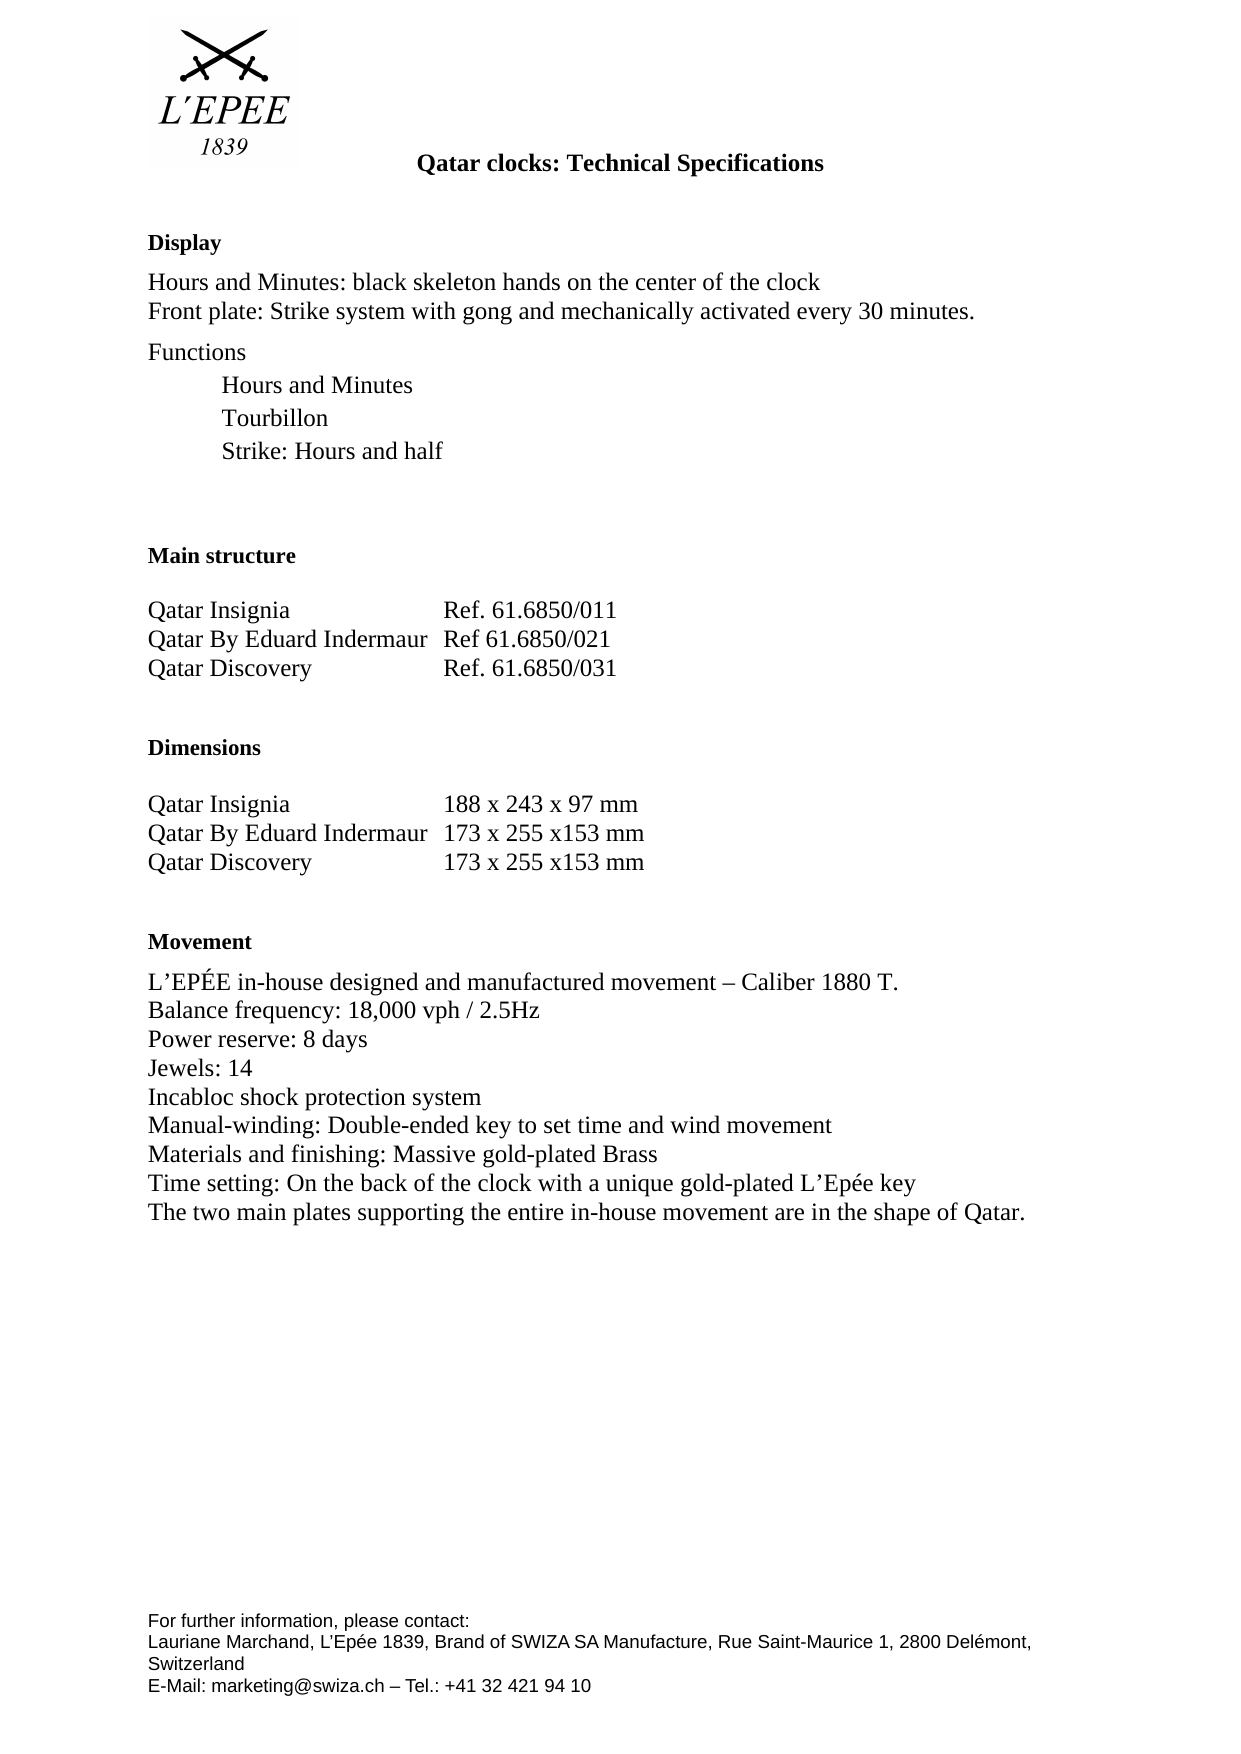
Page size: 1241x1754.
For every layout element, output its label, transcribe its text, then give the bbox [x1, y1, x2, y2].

text Qatar By Eduard Indermaur Ref 61.6850/021 [148, 624, 1093, 653]
text Qatar Discovery 173 x 255 x153 mm [148, 847, 1093, 876]
text Strike: Hours and half [148, 436, 1093, 465]
text Materials and finishing: Massive gold-plated Brass [148, 1139, 1093, 1168]
picture [147, 15, 301, 169]
text Front plate: Strike system with gong and mechanically activated every 30 minutes. [148, 296, 1093, 325]
text Qatar Insignia 188 x 243 x 97 mm [148, 789, 1093, 818]
text Display [148, 229, 1093, 255]
text Qatar clocks: Technical Specifications [148, 148, 1093, 176]
text Manual-winding: Double-ended key to set time and wind movement [148, 1110, 1093, 1139]
text Tourbillon [148, 403, 1093, 432]
text Functions [148, 337, 1093, 366]
text Qatar Insignia Ref. 61.6850/011 [148, 595, 1093, 624]
text Time setting: On the back of the clock with a unique gold-plated L’Epée key [148, 1168, 1093, 1197]
text Main structure [148, 542, 1093, 569]
text Jewels: 14 [148, 1053, 1093, 1082]
text Dimensions [148, 734, 1093, 761]
text The two main plates supporting the entire in-house movement are in the shape of Qatar. [148, 1197, 1093, 1225]
text Hours and Minutes: black skeleton hands on the center of the clock [148, 267, 1093, 296]
text Power reserve: 8 days [148, 1024, 1093, 1053]
text L’EPÉE in-house designed and manufactured movement – Caliber 1880 T. [148, 967, 1093, 995]
text Qatar Discovery Ref. 61.6850/031 [148, 653, 1093, 681]
text Incabloc shock protection system [148, 1082, 1093, 1110]
text Qatar By Eduard Indermaur 173 x 255 x153 mm [148, 818, 1093, 847]
text Balance frequency: 18,000 vph / 2.5Hz [148, 995, 1093, 1024]
text Movement [148, 928, 1093, 954]
text Hours and Minutes [148, 370, 1093, 399]
